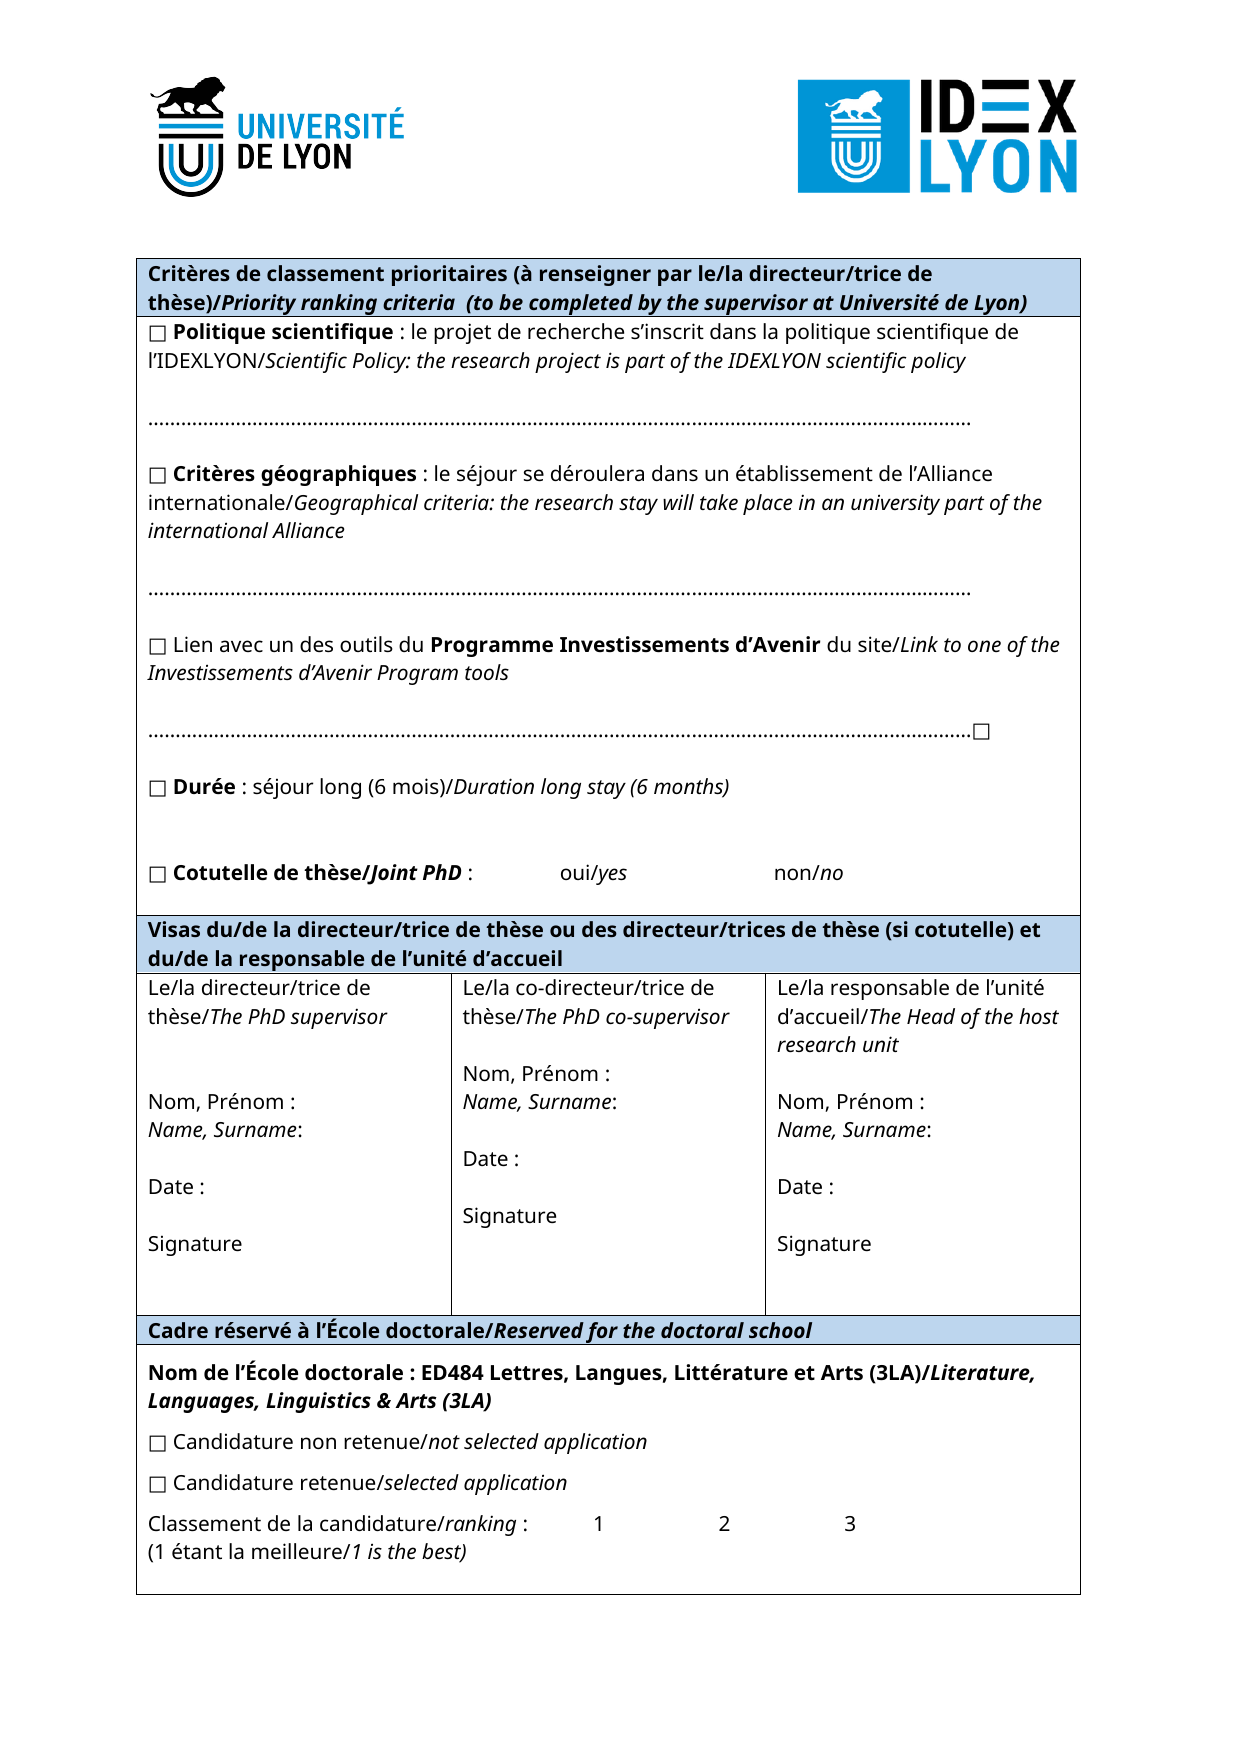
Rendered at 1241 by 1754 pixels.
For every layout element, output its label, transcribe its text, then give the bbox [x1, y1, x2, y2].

table_cell Visas du/de la directeur/trice de thèse ou des directeur/trices de thèse (si cotutelle) et du/de la responsable de l’unité d’accueil [137, 916, 1080, 972]
table_cell □ Politique scientifique : le projet de recherche s’inscrit dans la politique scientifique de l’IDEXLYON/Scientific Policy: the research project is part of the IDEXLYON scientific policy …………………………………………………………………………………………………………………………………… □ Critères géographiques : le séjour se déroulera dans un établissement de l’Alliance internationale/Geographical criteria: the research stay will take place in an university part of the international Alliance …………………………………………………………………………………………………………………………………… □ Lien avec un des outils du Programme Investissements d’Avenir du site/Link to one of the Investissements d’Avenir Program tools ……………………………………………………………………………………………………………………………………□ □ Durée : séjour long (6 mois)/Duration long stay (6 months) □ Cotutelle de thèse/Joint PhD : oui/yes non/no [137, 317, 1080, 914]
table_cell Le/la directeur/trice de thèse/The PhD supervisor Nom, Prénom : Name, Surname: Date : Signature [137, 974, 451, 1315]
picture [147, 73, 406, 201]
table_cell Le/la co-directeur/trice de thèse/The PhD co-supervisor Nom, Prénom : Name, Surname: Date : Signature [452, 974, 765, 1315]
picture [787, 73, 1086, 202]
table_cell Cadre réservé à l’École doctorale/Reserved for the doctoral school [137, 1316, 1080, 1344]
table_header Critères de classement prioritaires (à renseigner par le/la directeur/trice de thèse)/Priority ranking criteria (to be completed by the supervisor at Université de Lyon) [137, 259, 1080, 316]
table_cell Le/la responsable de l’unité d’accueil/The Head of the host research unit Nom, Prénom : Name, Surname: Date : Signature [766, 974, 1080, 1315]
